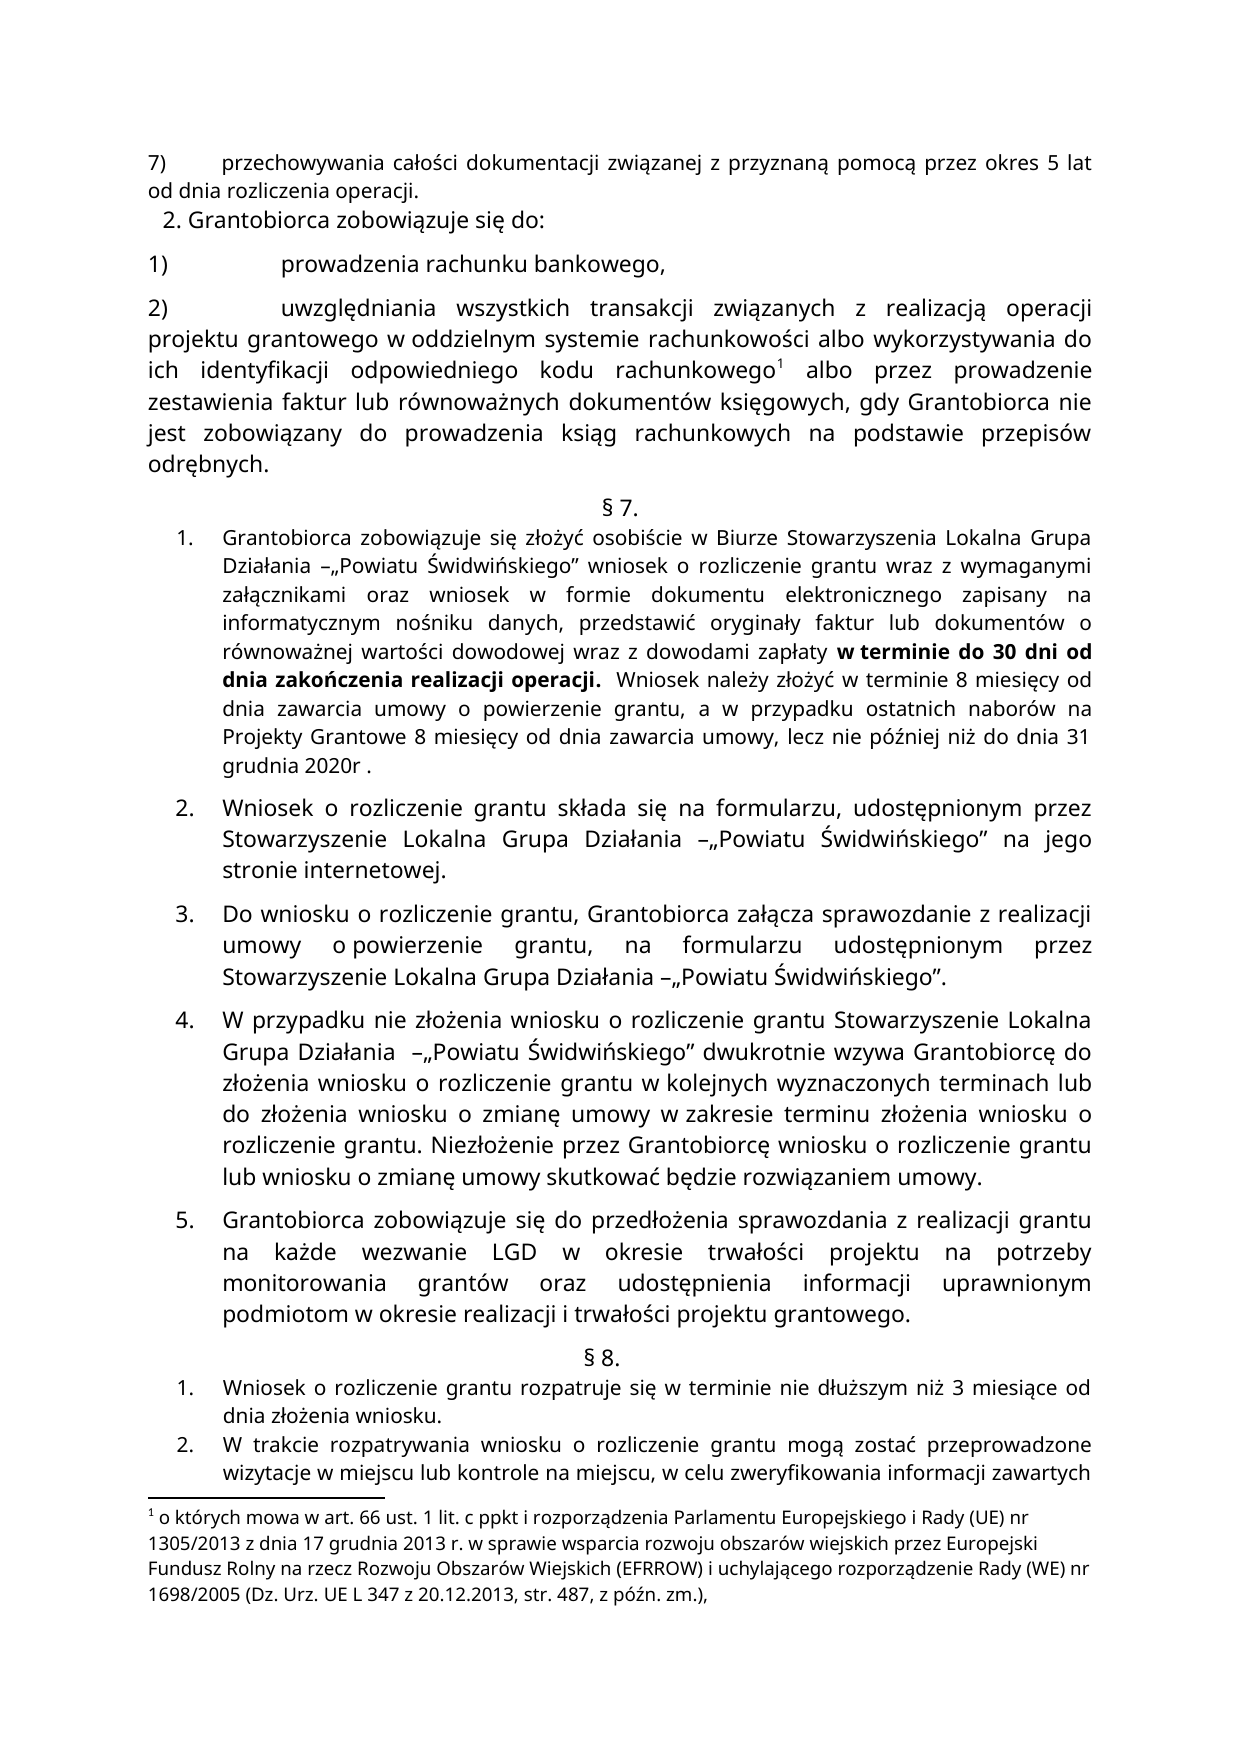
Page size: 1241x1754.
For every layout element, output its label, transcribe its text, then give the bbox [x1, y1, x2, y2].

list Wniosek o rozliczenie grantu składa się na formularzu, udostępnionym przez Stowarzyszenie Lokalna Grupa Działania –„Powiatu Świdwińskiego” na jego stronie internetowej. [185, 792, 1093, 885]
list uwzględniania wszystkich transakcji związanych z realizacją operacji projektu grantowego w oddzielnym systemie rachunkowości albo wykorzystywania do ich identyfikacji odpowiedniego kodu rachunkowego albo przez prowadzenie zestawienia faktur lub równoważnych dokumentów księgowych, gdy Grantobiorca nie jest zobowiązany do prowadzenia ksiąg rachunkowych na podstawie przepisów odrębnych. [148, 292, 1093, 479]
list Wniosek o rozliczenie grantu rozpatruje się w terminie nie dłuższym niż 3 miesiące od dnia złożenia wniosku. [185, 1373, 1093, 1430]
text 2. Grantobiorca zobowiązuje się do: [162, 204, 1093, 236]
list Grantobiorca zobowiązuje się złożyć osobiście w Biurze Stowarzyszenia Lokalna Grupa Działania –„Powiatu Świdwińskiego” wniosek o rozliczenie grantu wraz z wymaganymi załącznikami oraz wniosek w formie dokumentu elektronicznego zapisany na informatycznym nośniku danych, przedstawić oryginały faktur lub dokumentów o równoważnej wartości dowodowej wraz z dowodami zapłaty w terminie do 30 dni od dnia zakończenia realizacji operacji. Wniosek należy złożyć w terminie 8 miesięcy od dnia zawarcia umowy o powierzenie grantu, a w przypadku ostatnich naborów na Projekty Grantowe 8 miesięcy od dnia zawarcia umowy, lecz nie później niż do dnia 31 grudnia 2020r . [185, 523, 1093, 779]
list prowadzenia rachunku bankowego, [148, 248, 1093, 279]
text § 8. [148, 1342, 1093, 1373]
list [185, 1430, 1093, 1487]
list Grantobiorca zobowiązuje się do przedłożenia sprawozdania z realizacji grantu na każde wezwanie LGD w okresie trwałości projektu na potrzeby monitorowania grantów oraz udostępnienia informacji uprawnionym podmiotom w okresie realizacji i trwałości projektu grantowego. [185, 1204, 1093, 1329]
text § 7. [148, 492, 1093, 523]
list Do wniosku o rozliczenie grantu, Grantobiorca załącza sprawozdanie z realizacji umowy o powierzenie grantu, na formularzu udostępnionym przez Stowarzyszenie Lokalna Grupa Działania –„Powiatu Świdwińskiego”. [185, 898, 1093, 992]
list przechowywania całości dokumentacji związanej z przyznaną pomocą przez okres 5 lat od dnia rozliczenia operacji. [148, 148, 1093, 204]
list W przypadku nie złożenia wniosku o rozliczenie grantu Stowarzyszenie Lokalna Grupa Działania –„Powiatu Świdwińskiego” dwukrotnie wzywa Grantobiorcę do złożenia wniosku o rozliczenie grantu w kolejnych wyznaczonych terminach lub do złożenia wniosku o zmianę umowy w zakresie terminu złożenia wniosku o rozliczenie grantu. Niezłożenie przez Grantobiorcę wniosku o rozliczenie grantu lub wniosku o zmianę umowy skutkować będzie rozwiązaniem umowy. [185, 1004, 1093, 1192]
